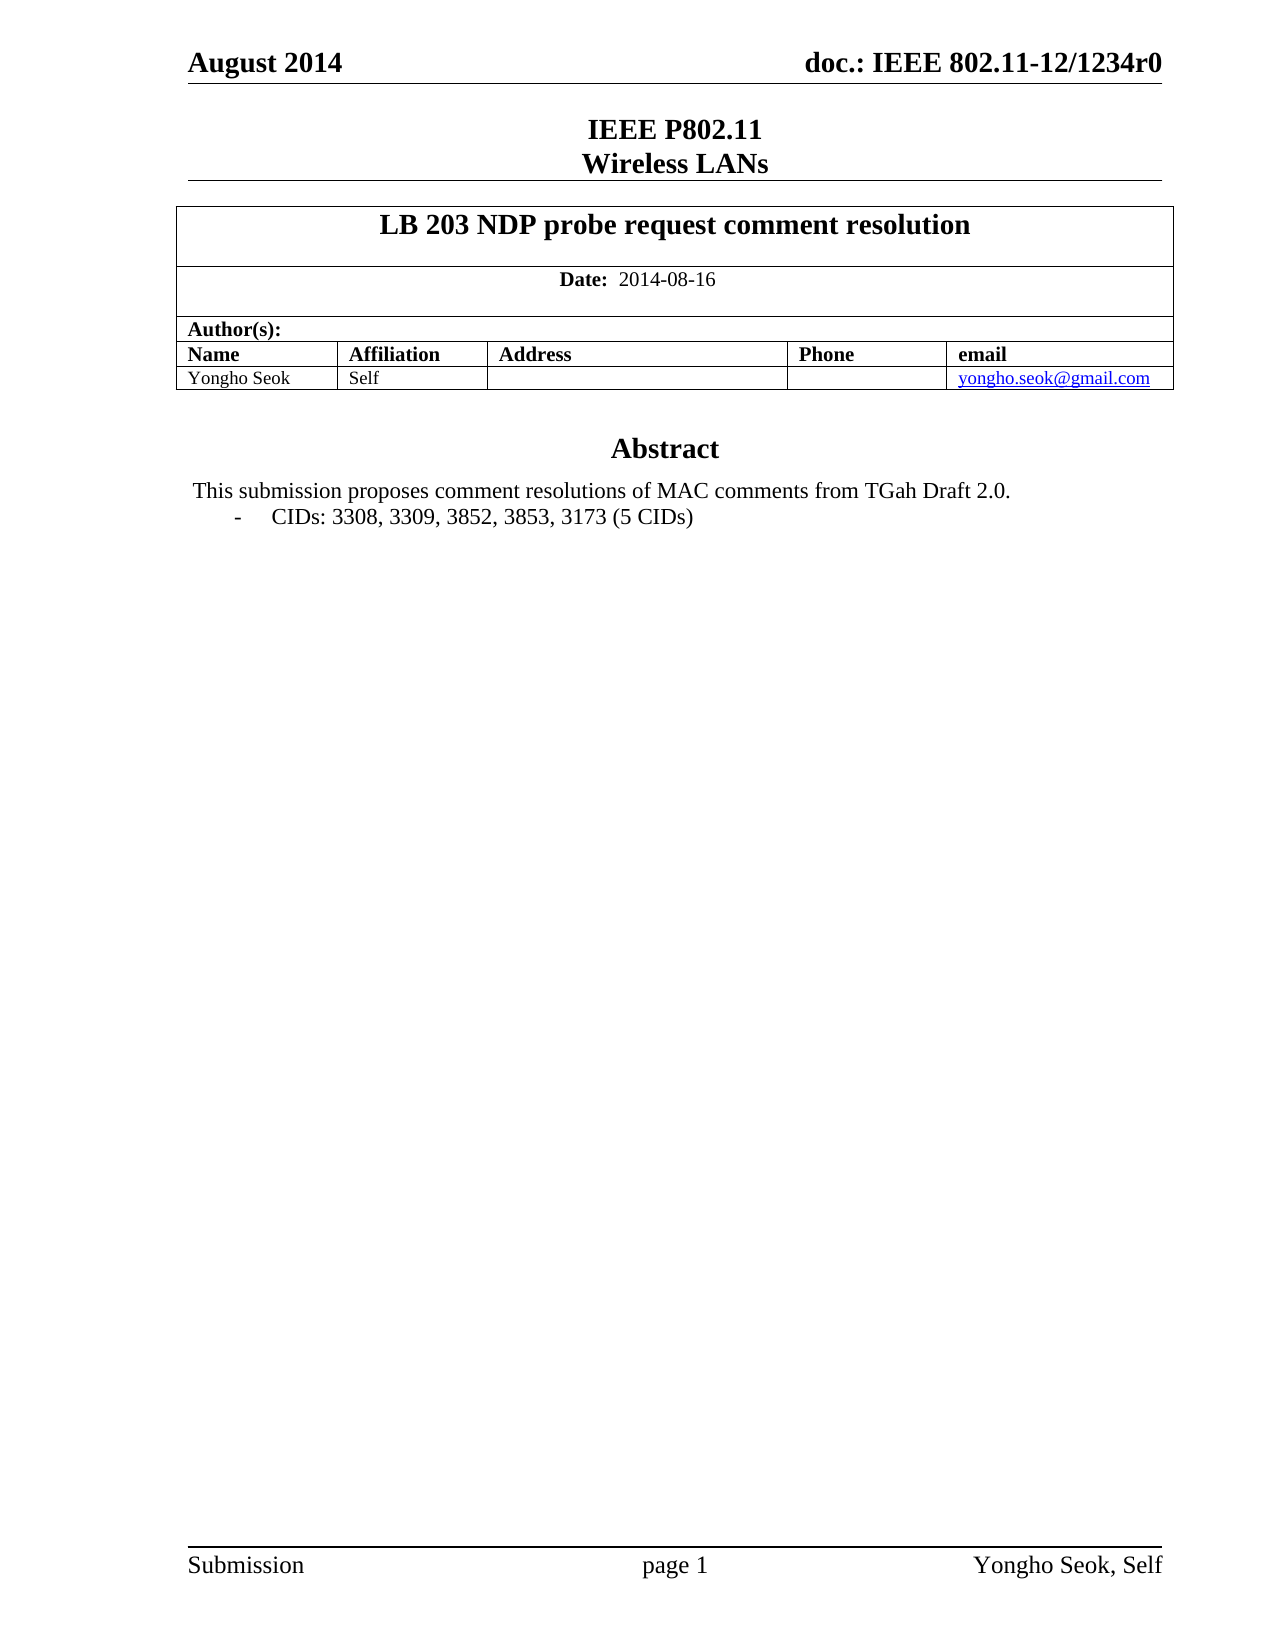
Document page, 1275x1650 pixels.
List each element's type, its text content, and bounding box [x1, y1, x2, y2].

table_cell Yongho Seok [177, 367, 337, 389]
table_cell Name [177, 342, 337, 366]
table_cell Author(s): [177, 317, 1173, 341]
table_cell Address [488, 342, 787, 366]
table_cell Date: 2014-08-16 [177, 267, 1173, 316]
table_cell Affiliation [338, 342, 487, 366]
table_cell [788, 367, 946, 389]
table_cell [488, 367, 787, 389]
table_cell yongho.seok@gmail.com [947, 367, 1173, 389]
table_cell email [947, 342, 1173, 366]
table_cell Self [338, 367, 487, 389]
table_cell Phone [788, 342, 946, 366]
table_header LB 203 NDP probe request comment resolution [177, 207, 1173, 266]
text IEEE P802.11 Wireless LANs [187, 112, 1162, 181]
